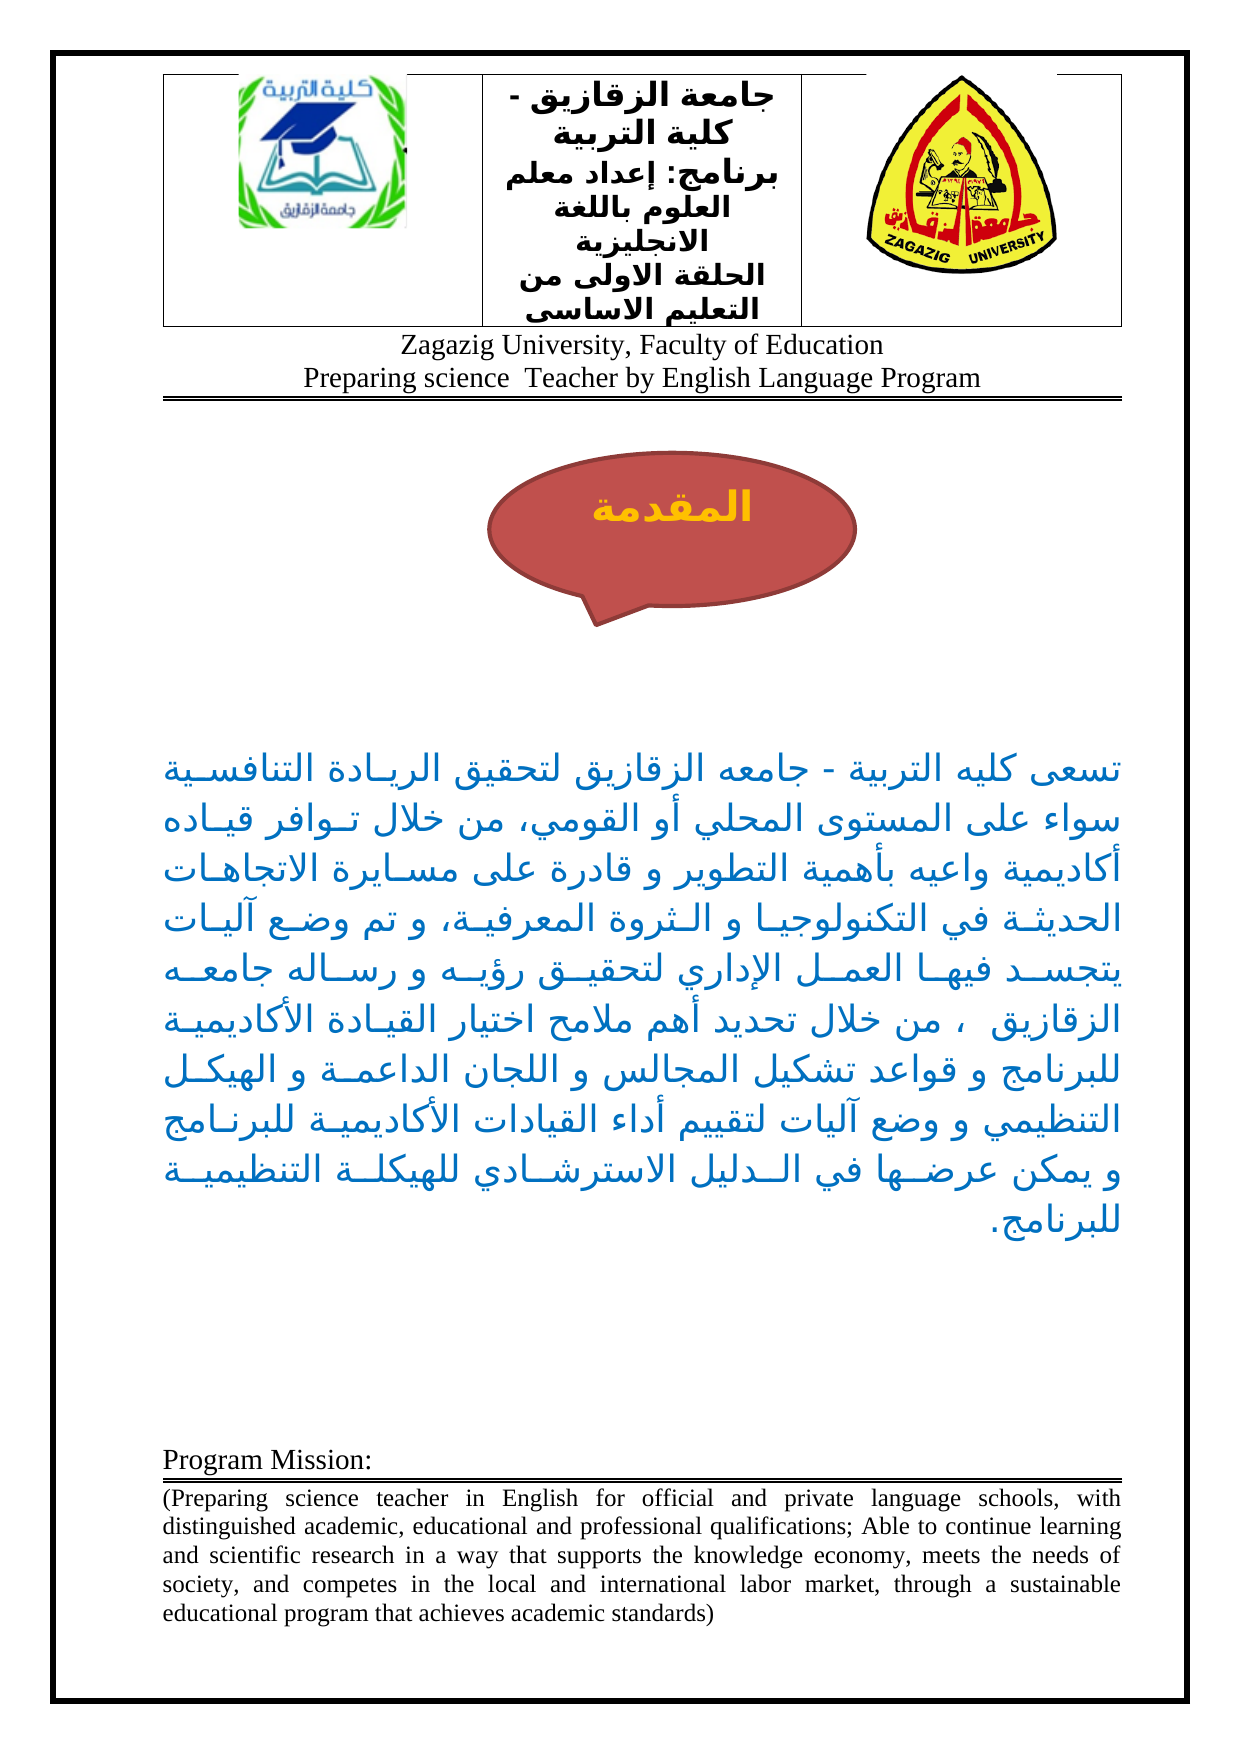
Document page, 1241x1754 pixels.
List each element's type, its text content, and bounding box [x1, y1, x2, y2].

text تسعى كليه التربية - جامعه الزقازيق لتحقيق الريادة التنافسية سواء على المستوى المحلي أو القومي، من خلال توافر قياده أكاديمية واعيه بأهمية التطوير و قادرة على مسايرة الاتجاهات الحديثة في التكنولوجيا و الثروة المعرفية، و تم وضع آليات يتجسد فيها العمل الإداري لتحقيق رؤيه و رساله جامعه الزقازيق ، من خلال تحديد أهم ملامح اختيار القيادة الأكاديمية للبرنامج و قواعد تشكيل المجالس و اللجان الداعمة و الهيكل التنظيمي و وضع آليات لتقييم أداء القيادات الأكاديمية للبرنامج و يمكن عرضها في الدليل الاسترشادي للهيكلة التنظيمية للبرنامج. [162, 747, 1122, 1241]
picture [866, 74, 1057, 274]
picture [238, 74, 408, 230]
